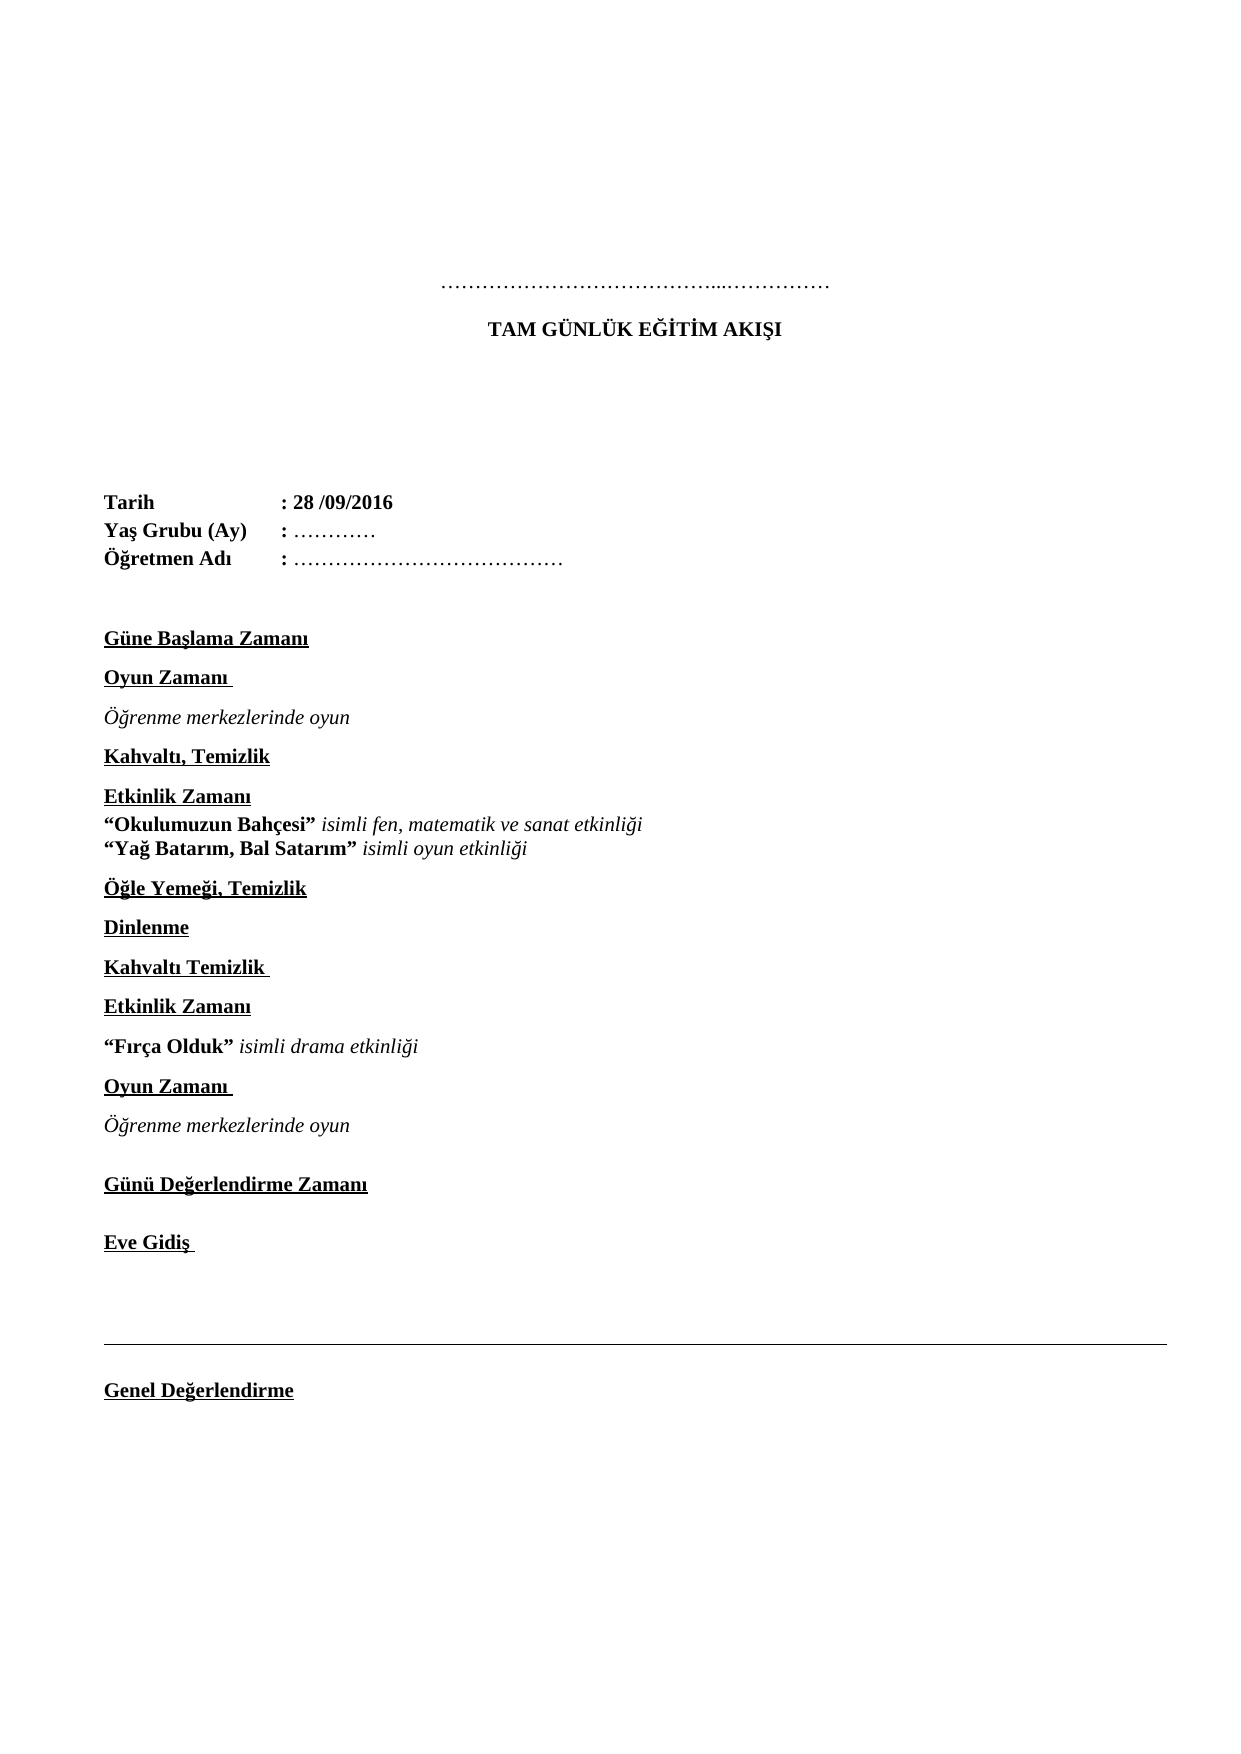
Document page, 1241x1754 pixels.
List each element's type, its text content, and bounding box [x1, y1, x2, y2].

text …………………………………...…………… [103, 269, 1167, 293]
text Yaş Grubu (Ay) : ………… [103, 518, 1167, 542]
text Güne Başlama Zamanı [103, 614, 1167, 649]
text Öğle Yemeği, Temizlik [103, 864, 1167, 900]
text Oyun Zamanı [103, 654, 1167, 689]
text Tarih : 28 /09/2016 [103, 490, 1167, 514]
text Eve Gidiş [103, 1229, 1167, 1254]
text “Fırça Olduk” isimli drama etkinliği [103, 1023, 1167, 1058]
text Etkinlik Zamanı [103, 983, 1167, 1018]
text Kahvaltı Temizlik [103, 943, 1167, 979]
text “Yağ Batarım, Bal Satarım” isimli oyun etkinliği [103, 836, 1167, 860]
text Kahvaltı, Temizlik [103, 733, 1167, 768]
text Öğretmen Adı : ………………………………… [103, 546, 1167, 570]
text Öğrenme merkezlerinde oyun [103, 693, 1167, 729]
text “Okulumuzun Bahçesi” isimli fen, matematik ve sanat etkinliği [103, 812, 1167, 836]
text Günü Değerlendirme Zamanı [103, 1171, 1167, 1196]
text Öğrenme merkezlerinde oyun [103, 1102, 1167, 1137]
text Dinlenme [103, 904, 1167, 939]
text Oyun Zamanı [103, 1062, 1167, 1098]
text TAM GÜNLÜK EĞİTİM AKIŞI [103, 317, 1167, 341]
text Etkinlik Zamanı [103, 772, 1167, 808]
text Genel Değerlendirme [103, 1378, 1167, 1402]
